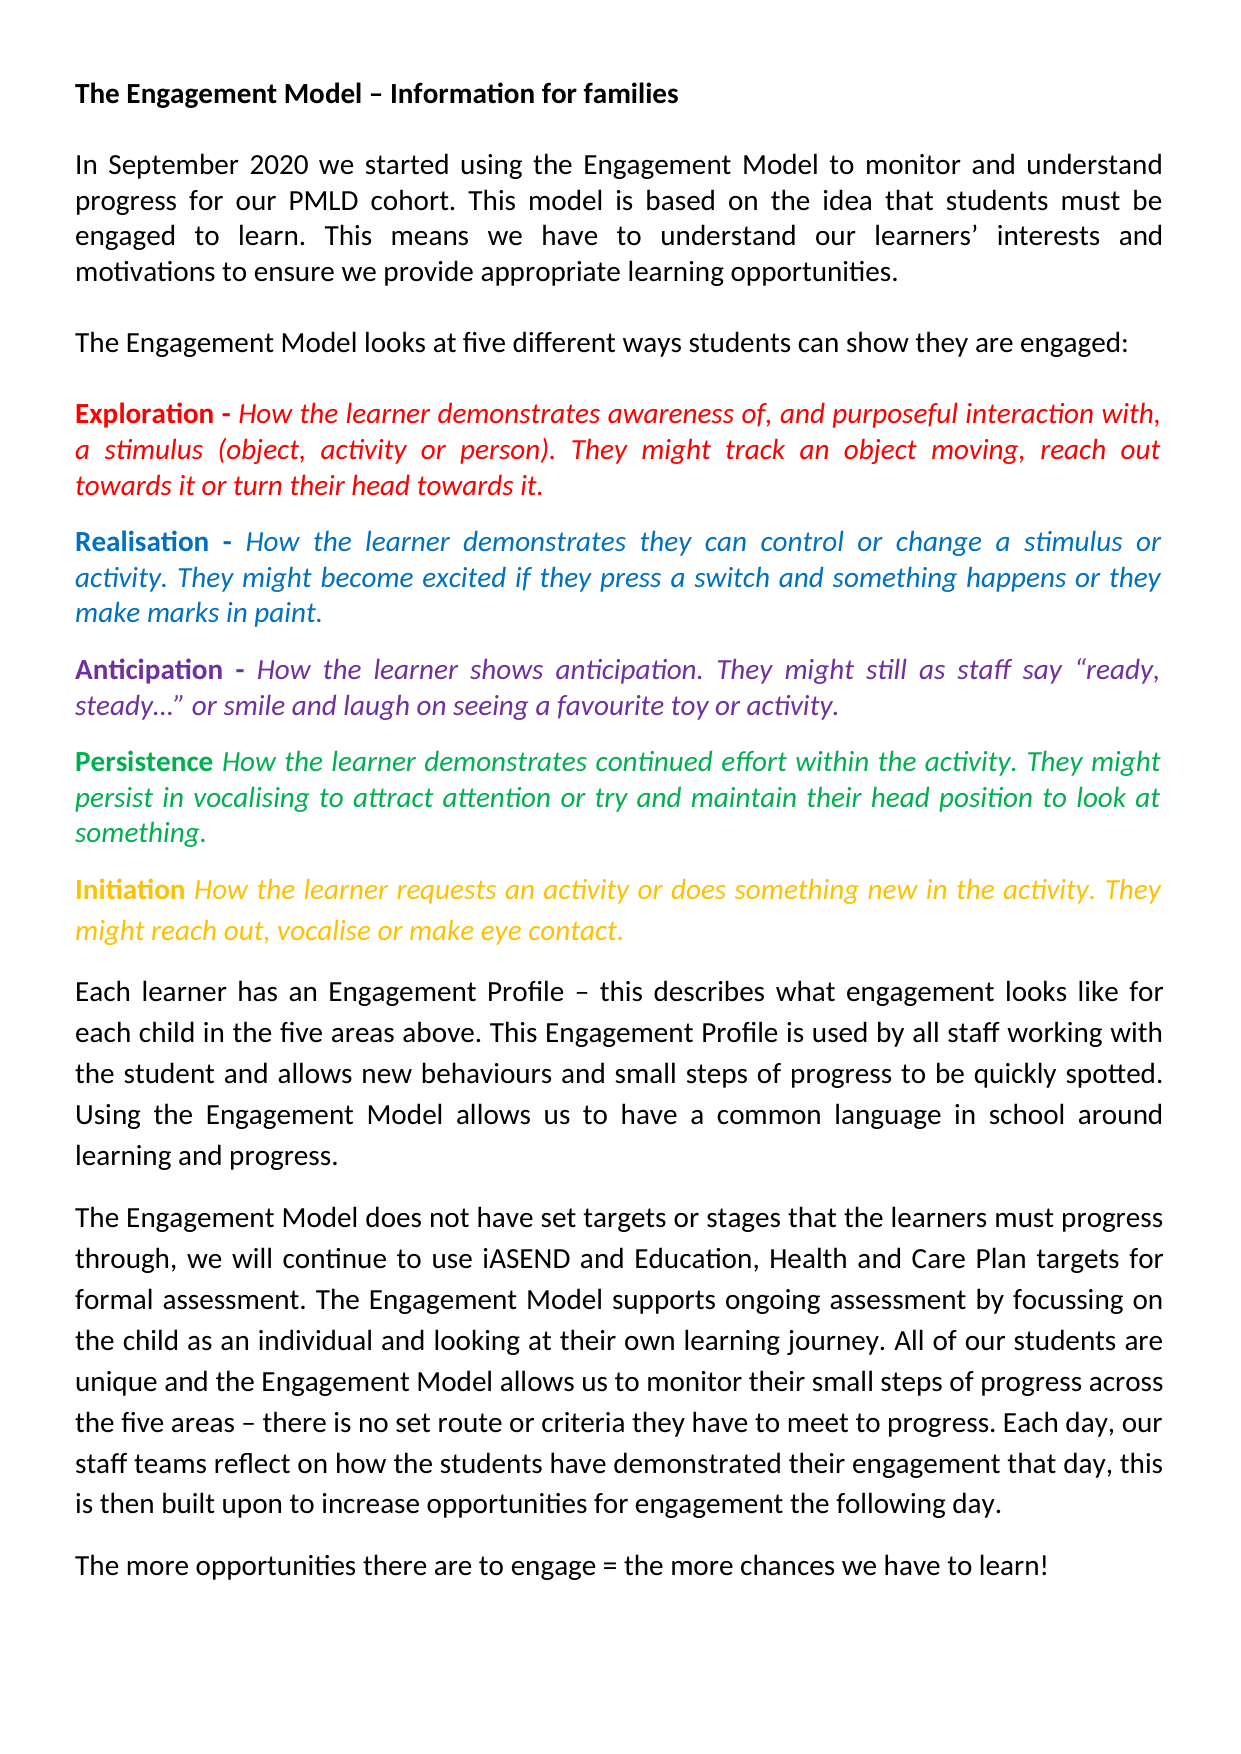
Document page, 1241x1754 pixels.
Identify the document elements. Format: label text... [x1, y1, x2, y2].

text The Engagement Model looks at five different ways students can show they are engaged: [75, 324, 1165, 360]
text In September 2020 we started using the Engagement Model to monitor and understand progress for our PMLD cohort. This model is based on the idea that students must be engaged to learn. This means we have to understand our learners’ interests and motivations to ensure we provide appropriate learning opportunities. [75, 146, 1165, 289]
text Persistence How the learner demonstrates continued effort within the activity. They might persist in vocalising to attract attention or try and maintain their head position to look at something. [75, 743, 1165, 850]
text Exploration - How the learner demonstrates awareness of, and purposeful interaction with, a stimulus (object, activity or person). They might track an object moving, reach out towards it or turn their head towards it. [75, 396, 1165, 502]
text The Engagement Model does not have set targets or stages that the learners must progress through, we will continue to use iASEND and Education, Health and Care Plan targets for formal assessment. The Engagement Model supports ongoing assessment by focussing on the child as an individual and looking at their own learning journey. All of our students are unique and the Engagement Model allows us to monitor their small steps of progress across the five areas – there is no set route or criteria they have to meet to progress. Each day, our staff teams reflect on how the students have demonstrated their engagement that day, this is then built upon to increase opportunities for engagement the following day. [75, 1199, 1165, 1521]
text Initiation How the learner requests an activity or does something new in the activity. They might reach out, vocalise or make eye contact. [75, 871, 1165, 947]
text The Engagement Model – Information for families [75, 75, 1165, 111]
text Anticipation - How the learner shows anticipation. They might still as staff say “ready, steady…” or smile and laugh on seeing a favourite toy or activity. [75, 651, 1165, 722]
text Realisation - How the learner demonstrates they can control or change a stimulus or activity. They might become excited if they press a switch and something happens or they make marks in paint. [75, 523, 1165, 630]
text Each learner has an Engagement Profile – this describes what engagement looks like for each child in the five areas above. This Engagement Profile is used by all staff working with the student and allows new behaviours and small steps of progress to be quickly spotted. Using the Engagement Model allows us to have a common language in school around learning and progress. [75, 973, 1165, 1173]
text The more opportunities there are to engage = the more chances we have to learn! [75, 1547, 1165, 1583]
